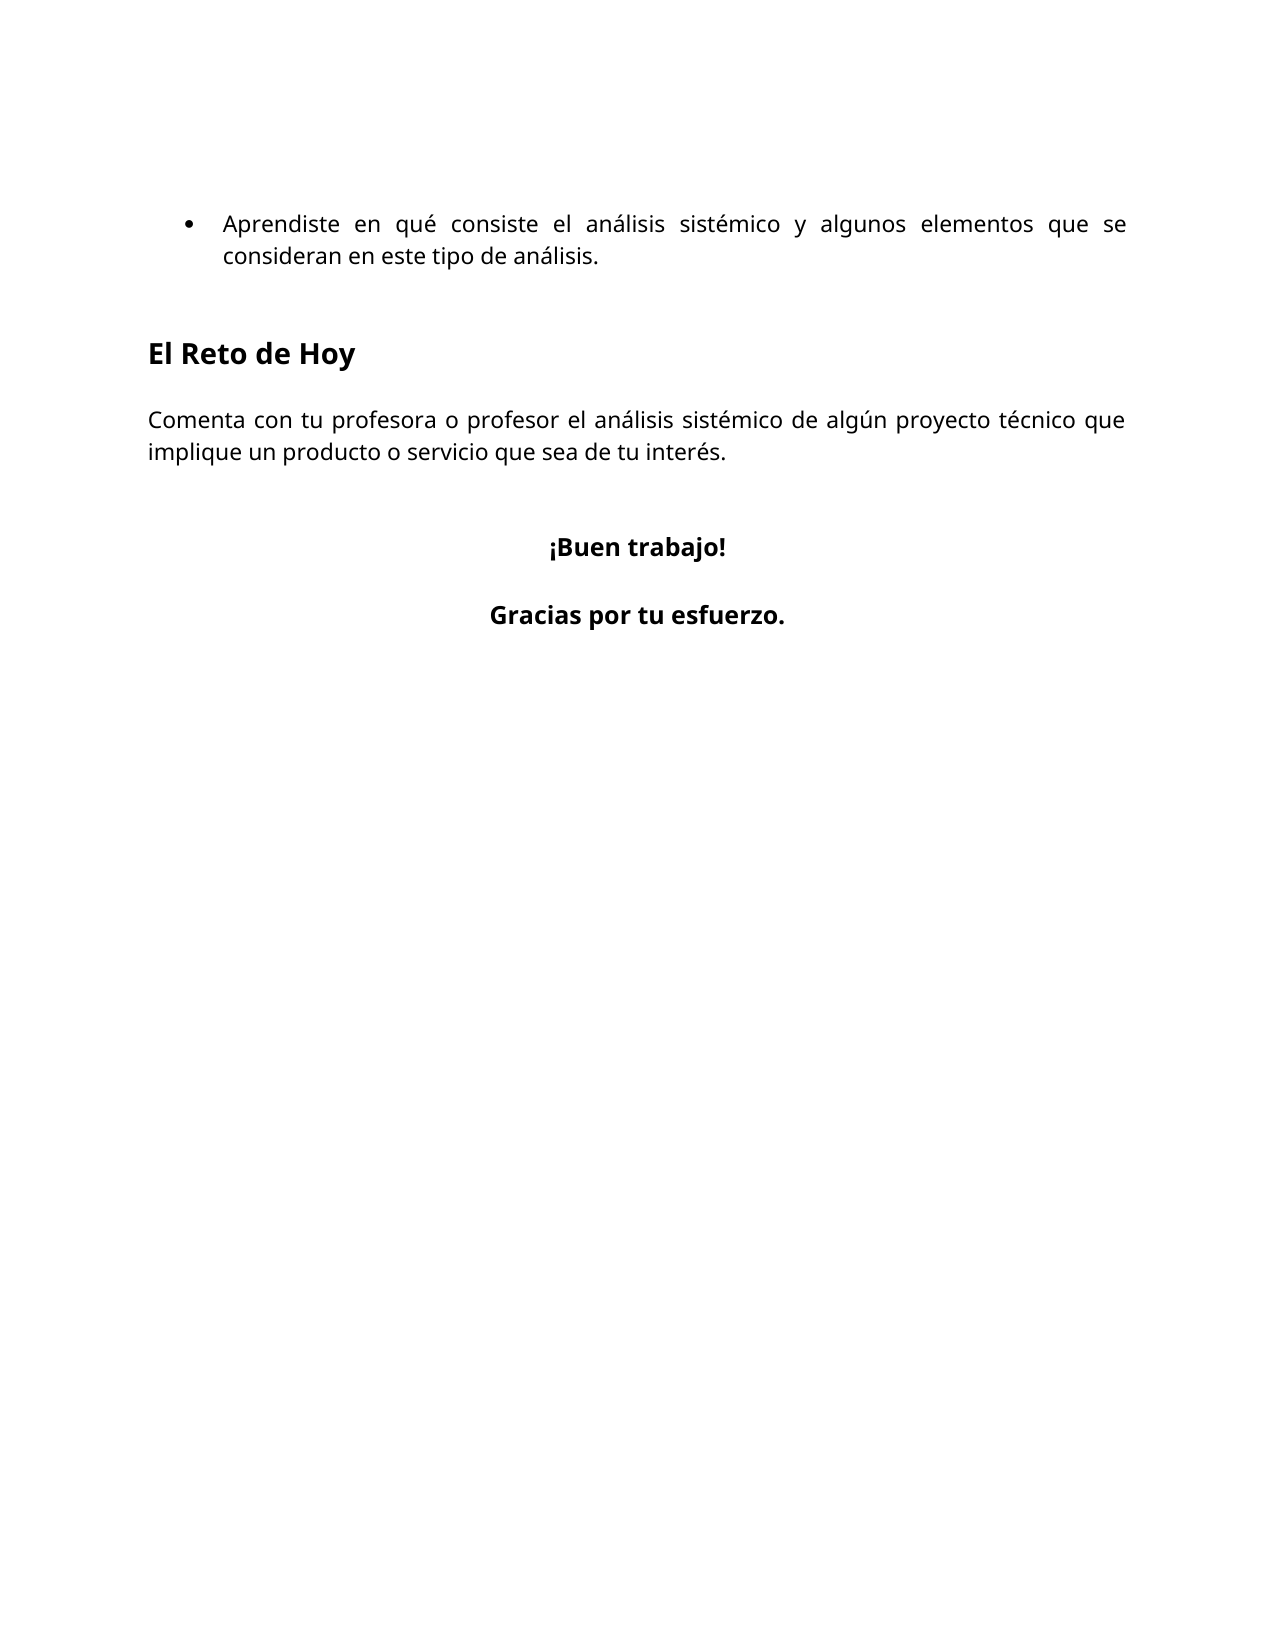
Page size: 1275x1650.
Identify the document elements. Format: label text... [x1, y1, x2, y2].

list Aprendiste en qué consiste el análisis sistémico y algunos elementos que se consideran en este tipo de análisis. [185, 208, 1127, 271]
text Gracias por tu esfuerzo. [148, 597, 1127, 632]
text El Reto de Hoy [148, 333, 1127, 373]
text Comenta con tu profesora o profesor el análisis sistémico de algún proyecto técnico que implique un producto o servicio que sea de tu interés. [148, 404, 1127, 467]
text ¡Buen trabajo! [148, 529, 1127, 563]
